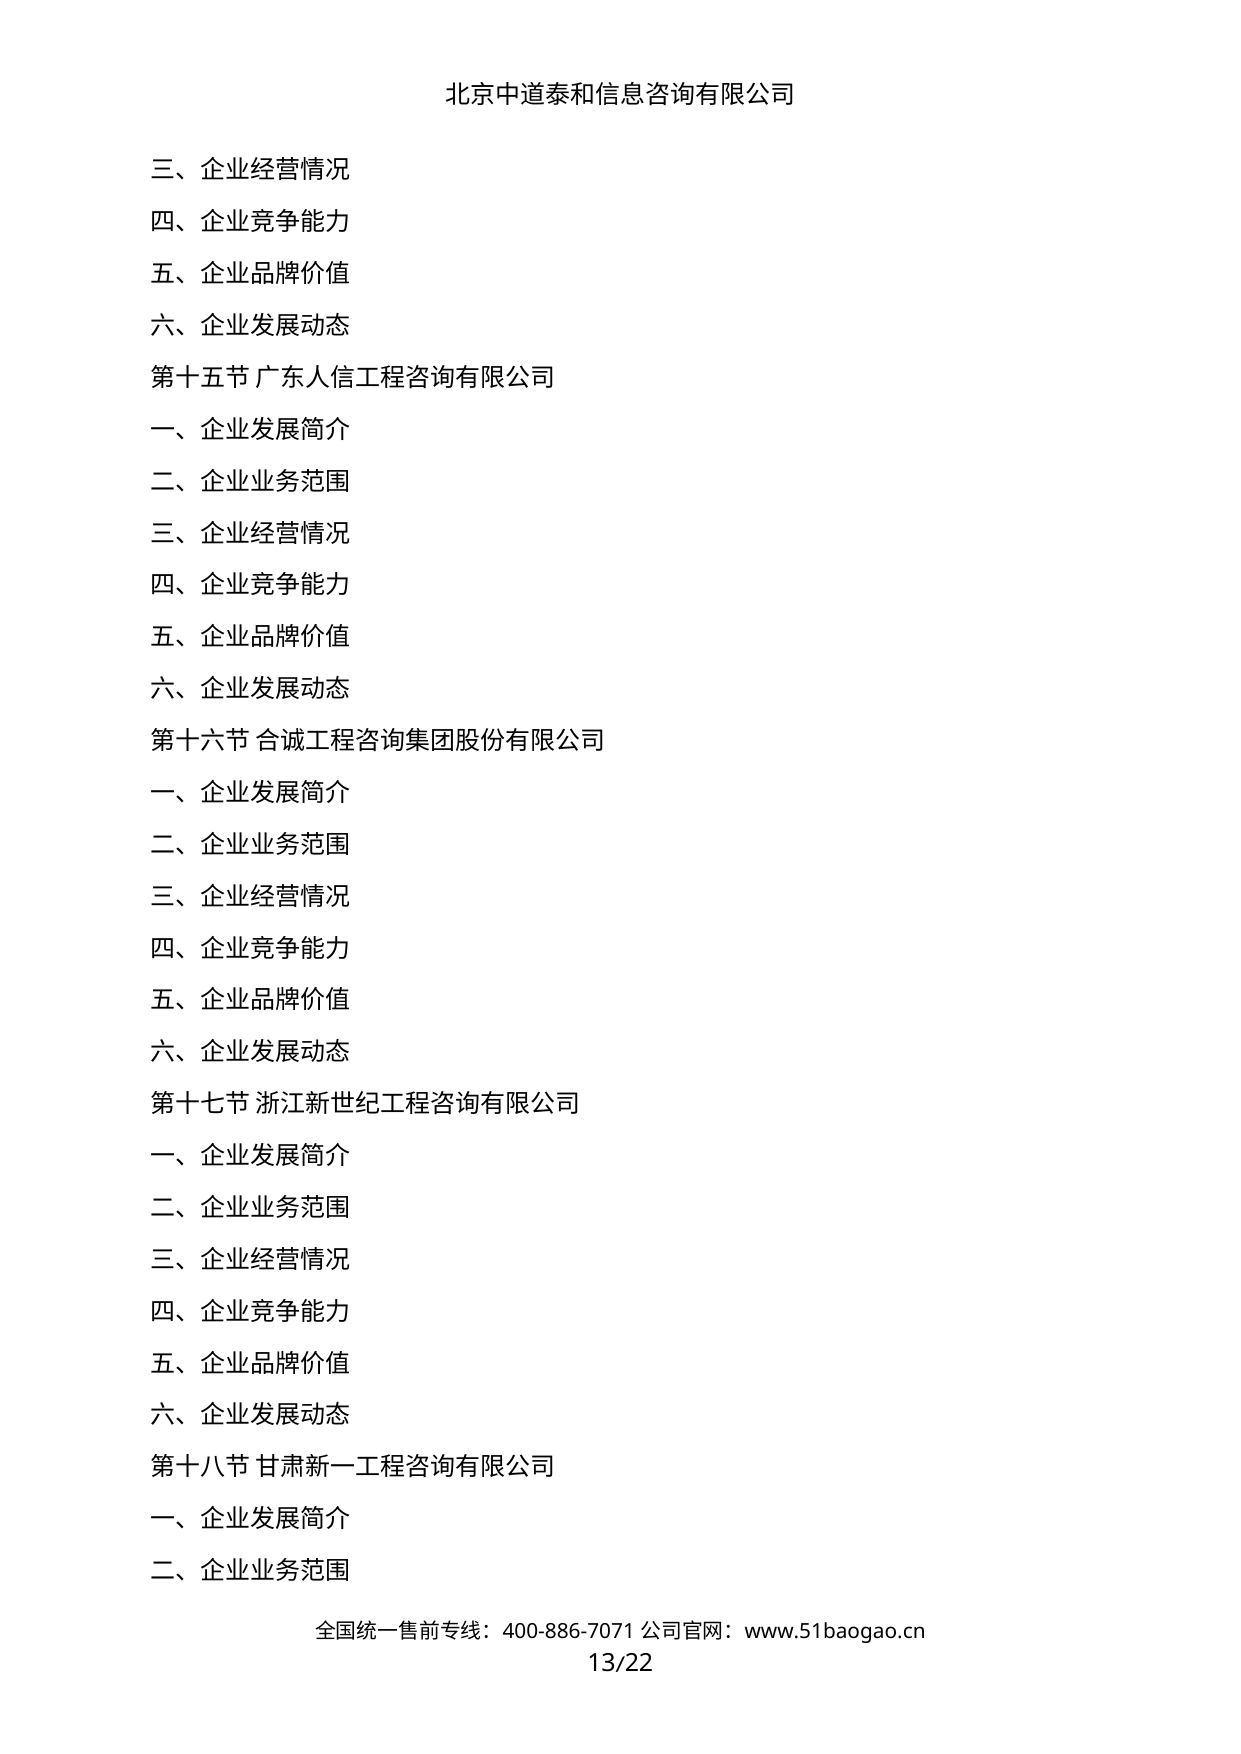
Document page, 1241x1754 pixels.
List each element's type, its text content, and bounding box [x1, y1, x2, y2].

text 三、企业经营情况 [150, 1239, 1090, 1276]
text 二、企业业务范围 [150, 1551, 1090, 1587]
text 三、企业经营情况 [150, 150, 1090, 186]
text 六、企业发展动态 [150, 1032, 1090, 1068]
text 六、企业发展动态 [150, 1395, 1090, 1431]
text 四、企业竞争能力 [150, 202, 1090, 238]
text 第十六节 合诚工程咨询集团股份有限公司 [150, 721, 1090, 757]
text 五、企业品牌价值 [150, 1343, 1090, 1379]
text 四、企业竞争能力 [150, 928, 1090, 964]
text 五、企业品牌价值 [150, 254, 1090, 290]
text 一、企业发展简介 [150, 409, 1090, 446]
text 四、企业竞争能力 [150, 565, 1090, 601]
text 一、企业发展简介 [150, 1499, 1090, 1535]
text 第十七节 浙江新世纪工程咨询有限公司 [150, 1084, 1090, 1120]
text 二、企业业务范围 [150, 461, 1090, 497]
text 二、企业业务范围 [150, 824, 1090, 861]
text 三、企业经营情况 [150, 876, 1090, 912]
text 六、企业发展动态 [150, 306, 1090, 342]
text 五、企业品牌价值 [150, 617, 1090, 653]
text 四、企业竞争能力 [150, 1291, 1090, 1327]
text 二、企业业务范围 [150, 1187, 1090, 1224]
text 三、企业经营情况 [150, 513, 1090, 549]
text 五、企业品牌价值 [150, 980, 1090, 1016]
text 第十八节 甘肃新一工程咨询有限公司 [150, 1447, 1090, 1483]
text 六、企业发展动态 [150, 669, 1090, 705]
text 第十五节 广东人信工程咨询有限公司 [150, 357, 1090, 394]
text 一、企业发展简介 [150, 772, 1090, 809]
text 一、企业发展简介 [150, 1136, 1090, 1172]
